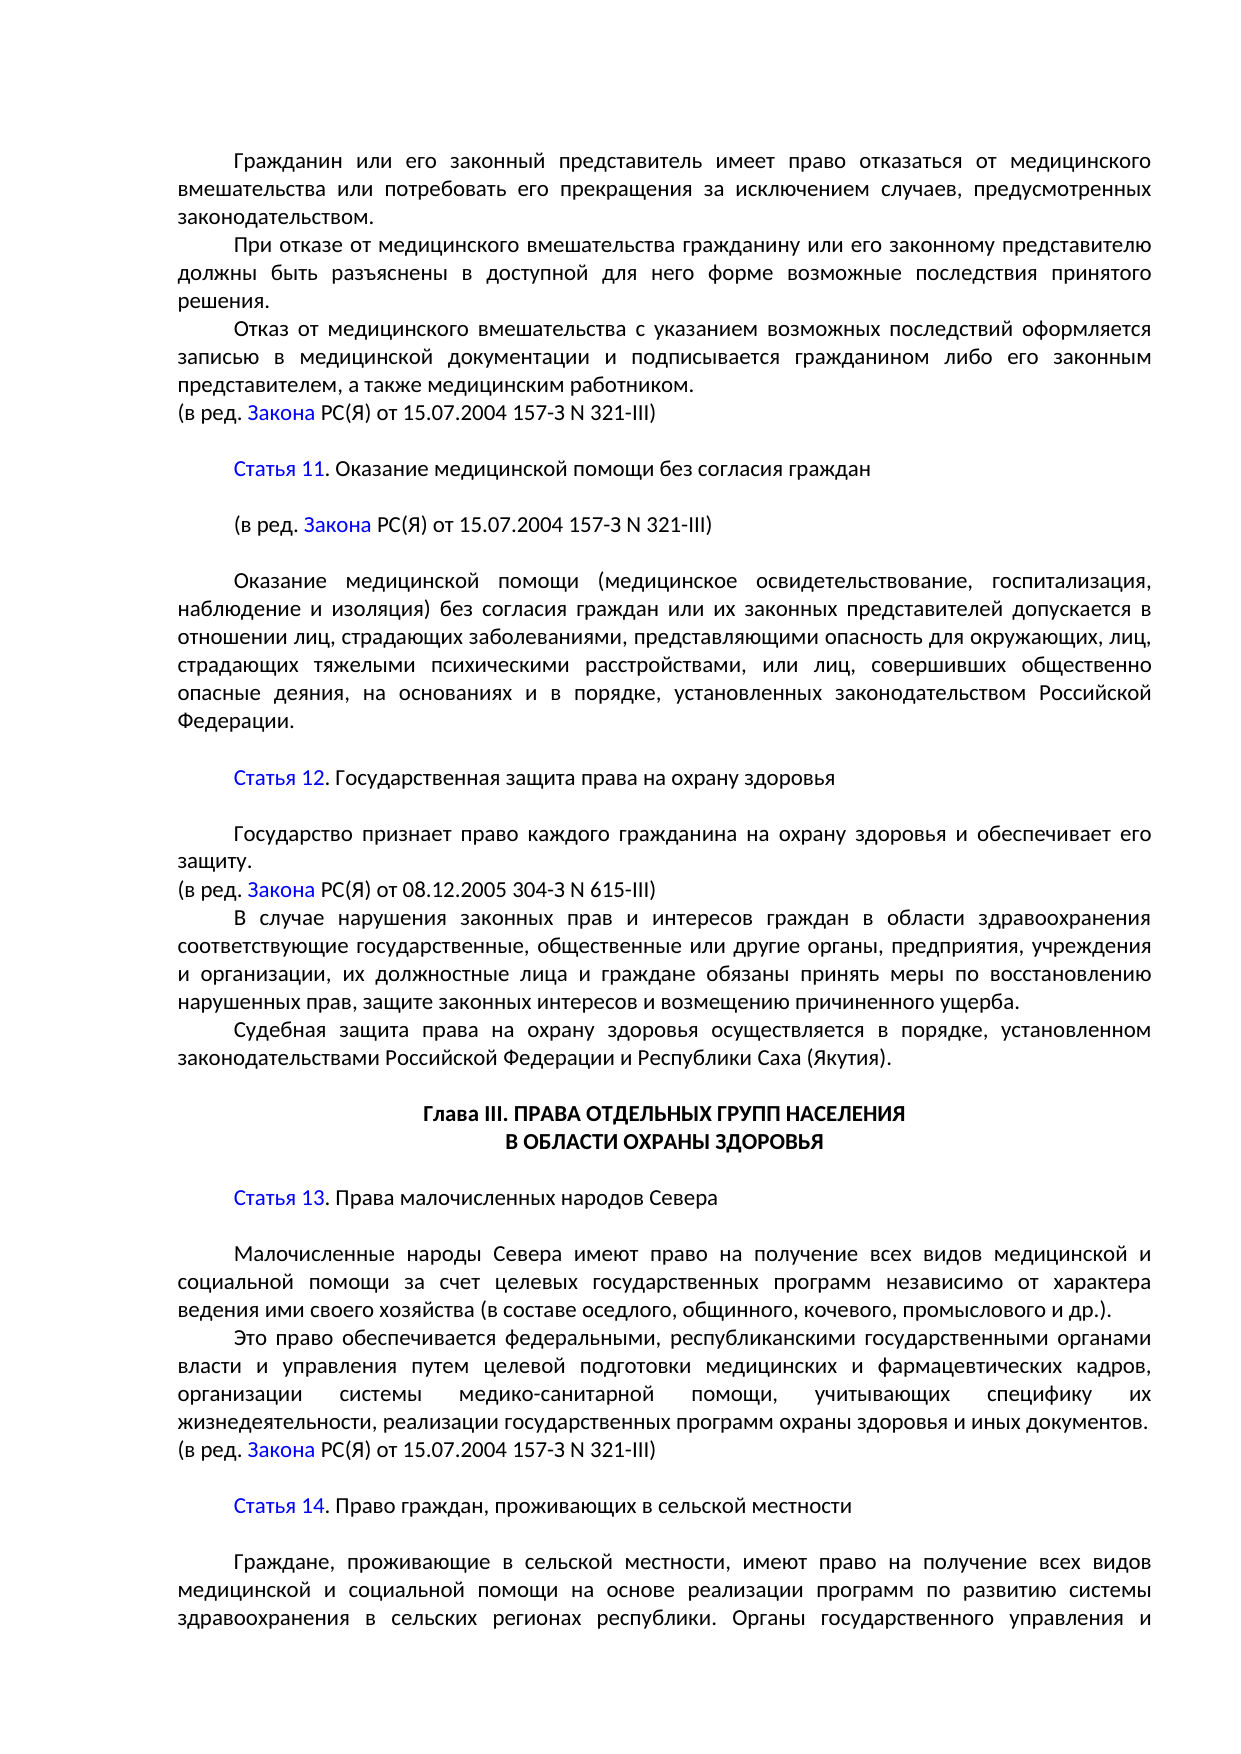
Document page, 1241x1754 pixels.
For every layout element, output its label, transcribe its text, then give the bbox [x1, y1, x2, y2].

text (в ред. Закона РС(Я) от 08.12.2005 304-З N 615-III) [177, 875, 1152, 903]
text (в ред. Закона РС(Я) от 15.07.2004 157-З N 321-III) [177, 510, 1152, 538]
text Это право обеспечивается федеральными, республиканскими государственными органами власти и управления путем целевой подготовки медицинских и фармацевтических кадров, организации системы медико-санитарной помощи, учитывающих специфику их жизнедеятельности, реализации государственных программ охраны здоровья и иных документов. [177, 1323, 1152, 1435]
text Статья 11. Оказание медицинской помощи без согласия граждан [177, 454, 1152, 482]
text Статья 12. Государственная защита права на охрану здоровья [177, 763, 1152, 791]
title В ОБЛАСТИ ОХРАНЫ ЗДОРОВЬЯ [177, 1127, 1152, 1155]
text Гражданин или его законный представитель имеет право отказаться от медицинского вмешательства или потребовать его прекращения за исключением случаев, предусмотренных законодательством. [177, 146, 1152, 230]
text При отказе от медицинского вмешательства гражданину или его законному представителю должны быть разъяснены в доступной для него форме возможные последствия принятого решения. [177, 230, 1152, 314]
text (в ред. Закона РС(Я) от 15.07.2004 157-З N 321-III) [177, 1435, 1152, 1463]
text В случае нарушения законных прав и интересов граждан в области здравоохранения соответствующие государственные, общественные или другие органы, предприятия, учреждения и организации, их должностные лица и граждане обязаны принять меры по восстановлению нарушенных прав, защите законных интересов и возмещению причиненного ущерба. [177, 903, 1152, 1015]
text Статья 13. Права малочисленных народов Севера [177, 1183, 1152, 1211]
title Глава III. ПРАВА ОТДЕЛЬНЫХ ГРУПП НАСЕЛЕНИЯ [177, 1099, 1152, 1127]
text Малочисленные народы Севера имеют право на получение всех видов медицинской и социальной помощи за счет целевых государственных программ независимо от характера ведения ими своего хозяйства (в составе оседлого, общинного, кочевого, промыслового и др.). [177, 1239, 1152, 1323]
text (в ред. Закона РС(Я) от 15.07.2004 157-З N 321-III) [177, 398, 1152, 426]
text Оказание медицинской помощи (медицинское освидетельствование, госпитализация, наблюдение и изоляция) без согласия граждан или их законных представителей допускается в отношении лиц, страдающих заболеваниями, представляющими опасность для окружающих, лиц, страдающих тяжелыми психическими расстройствами, или лиц, совершивших общественно опасные деяния, на основаниях и в порядке, установленных законодательством Российской Федерации. [177, 566, 1152, 734]
text Отказ от медицинского вмешательства с указанием возможных последствий оформляется записью в медицинской документации и подписывается гражданином либо его законным представителем, а также медицинским работником. [177, 314, 1152, 398]
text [177, 1547, 1152, 1631]
text Государство признает право каждого гражданина на охрану здоровья и обеспечивает его защиту. [177, 819, 1152, 875]
text Статья 14. Право граждан, проживающих в сельской местности [177, 1491, 1152, 1519]
text Судебная защита права на охрану здоровья осуществляется в порядке, установленном законодательствами Российской Федерации и Республики Саха (Якутия). [177, 1015, 1152, 1071]
